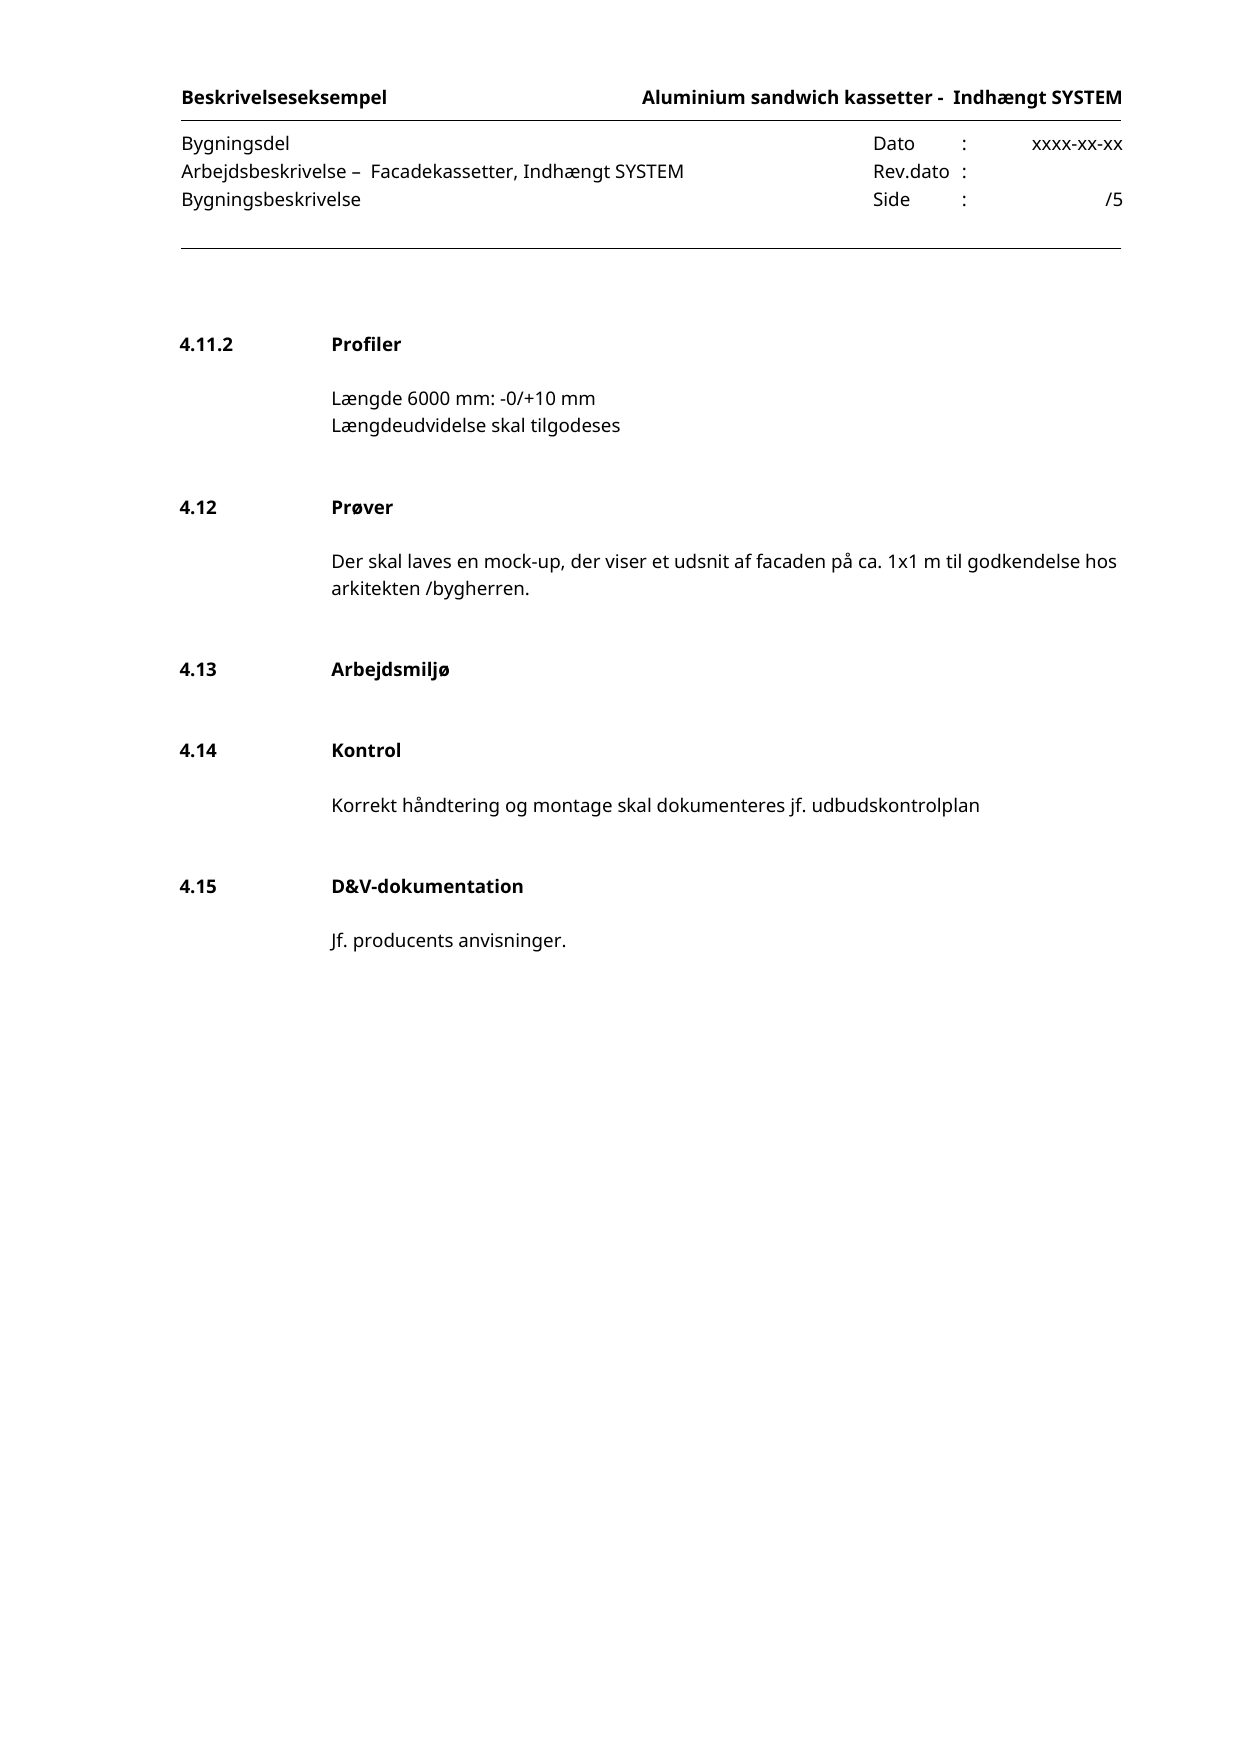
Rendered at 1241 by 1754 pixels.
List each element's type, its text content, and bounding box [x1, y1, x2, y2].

text Der skal laves en mock-up, der viser et udsnit af facaden på ca. 1x1 m til godkendelse hos arkitekten /bygherren. [331, 547, 1121, 601]
text Længde 6000 mm: -0/+10 mm [331, 384, 1121, 411]
text Korrekt håndtering og montage skal dokumenteres jf. udbudskontrolplan [331, 790, 1121, 817]
text Længdeudvidelse skal tilgodeses [331, 411, 1121, 438]
subtitle 4.13 Arbejdsmiljø [179, 655, 1121, 682]
subtitle 4.15 D&V-dokumentation [179, 872, 1121, 899]
subtitle 4.12 Prøver [179, 492, 1121, 519]
subtitle 4.11.2 Profiler [179, 330, 1121, 357]
subtitle 4.14 Kontrol [179, 736, 1121, 763]
text Jf. producents anvisninger. [331, 926, 1121, 953]
